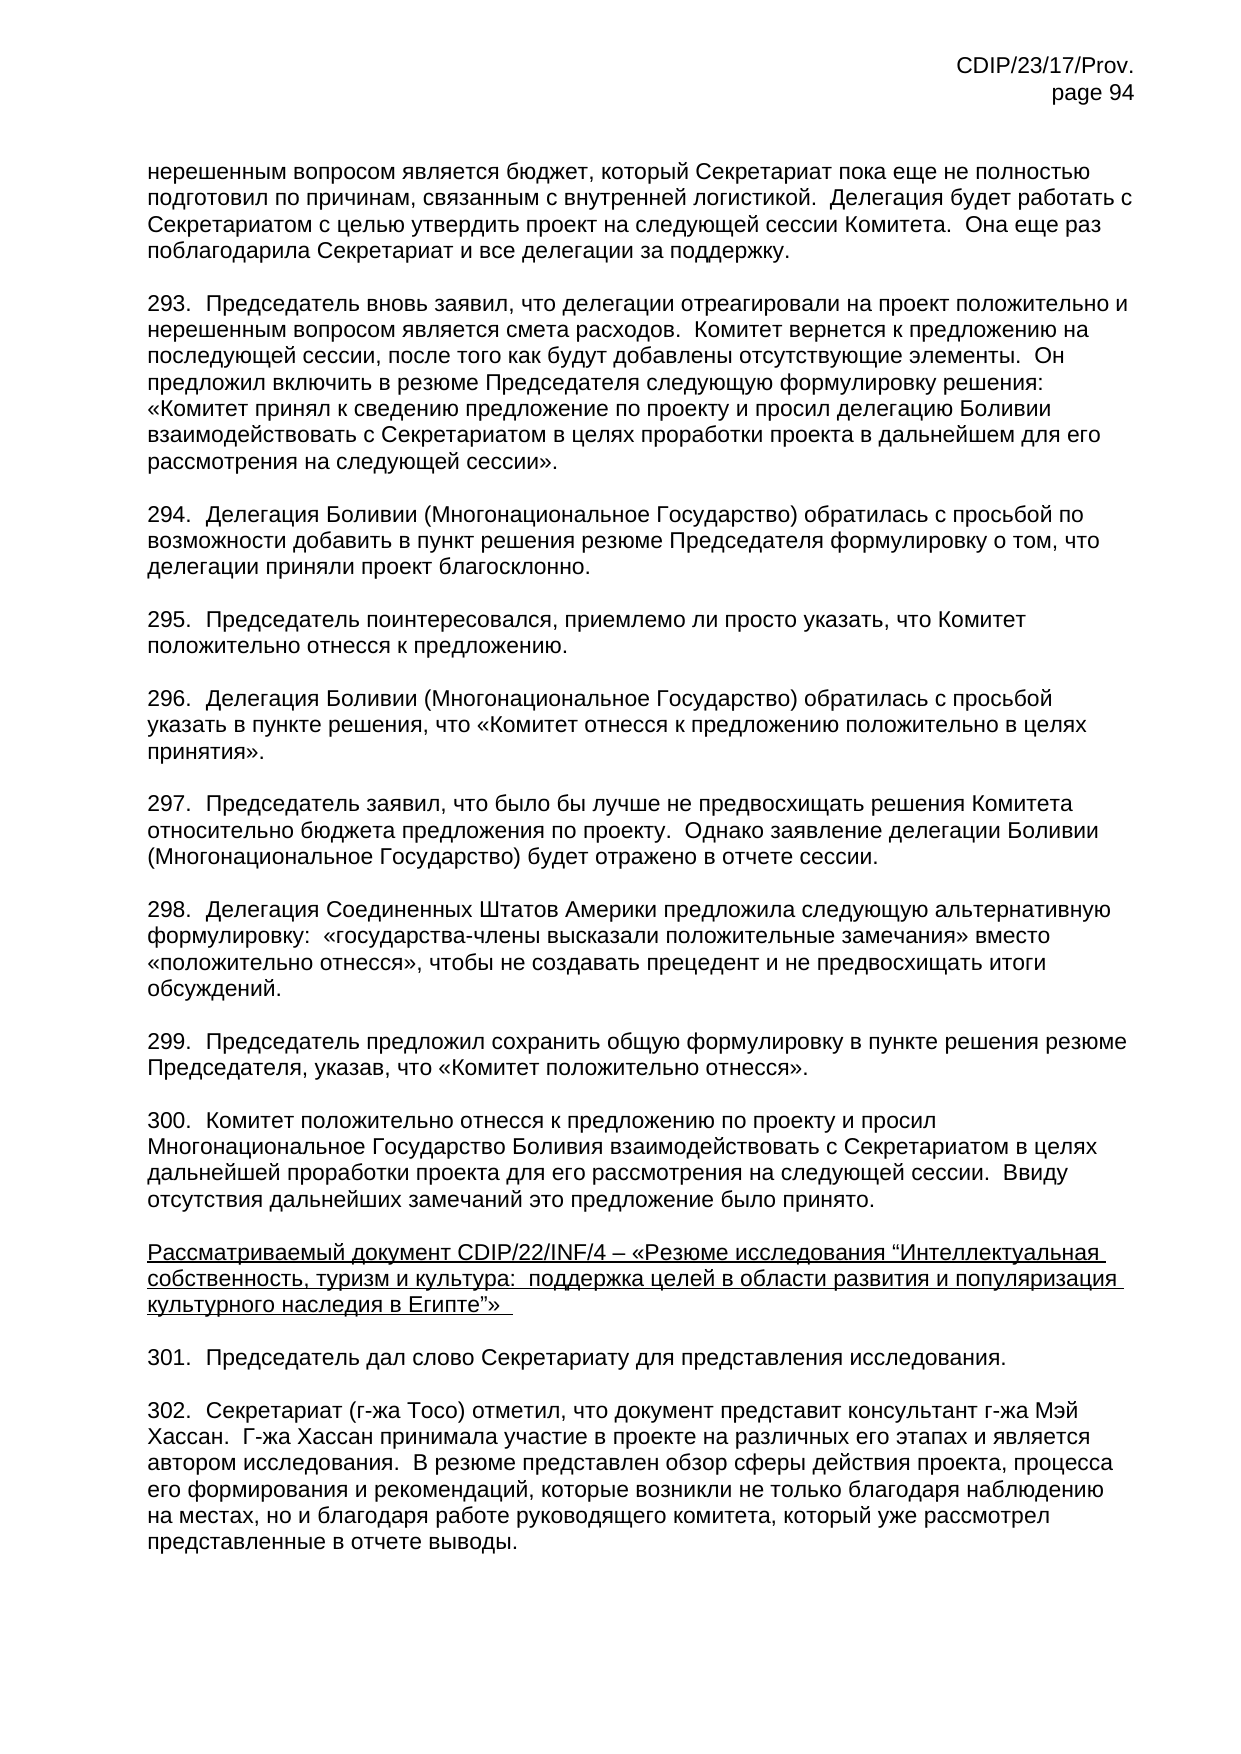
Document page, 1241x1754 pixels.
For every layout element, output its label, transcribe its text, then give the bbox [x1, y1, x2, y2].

list Председатель заявил, что было бы лучше не предвосхищать решения Комитета относительно бюджета предложения по проекту. Однако заявление делегации Боливии (Многонациональное Государство) будет отражено в отчете сессии. [147, 790, 1134, 869]
text Рассматриваемый документ CDIP/22/INF/4 – «Резюме исследования “Интеллектуальная собственность, туризм и культура: поддержка целей в области развития и популяризация культурного наследия в Египте”» [147, 1238, 1134, 1317]
list Делегация Соединенных Штатов Америки предложила следующую альтернативную формулировку: «государства-члены высказали положительные замечания» вместо «положительно отнесся», чтобы не создавать прецедент и не предвосхищать итоги обсуждений. [147, 896, 1134, 1001]
list Председатель поинтересовался, приемлемо ли просто указать, что Комитет положительно отнесся к предложению. [147, 606, 1134, 659]
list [147, 158, 1134, 263]
list Председатель вновь заявил, что делегации отреагировали на проект положительно и нерешенным вопросом является смета расходов. Комитет вернется к предложению на последующей сессии, после того как будут добавлены отсутствующие элементы. Он предложил включить в резюме Председателя следующую формулировку решения: «Комитет принял к сведению предложение по проекту и просил делегацию Боливии взаимодействовать с Секретариатом в целях проработки проекта в дальнейшем для его рассмотрения на следующей сессии». [147, 290, 1134, 474]
list Председатель дал слово Секретариату для представления исследования. [147, 1344, 1134, 1370]
list Делегация Боливии (Многонациональное Государство) обратилась с просьбой указать в пункте решения, что «Комитет отнесся к предложению положительно в целях принятия». [147, 685, 1134, 764]
list Председатель предложил сохранить общую формулировку в пункте решения резюме Председателя, указав, что «Комитет положительно отнесся». [147, 1028, 1134, 1080]
list Делегация Боливии (Многонациональное Государство) обратилась с просьбой по возможности добавить в пункт решения резюме Председателя формулировку о том, что делегации приняли проект благосклонно. [147, 501, 1134, 579]
list Комитет положительно отнесся к предложению по проекту и просил Многонациональное Государство Боливия взаимодействовать с Секретариатом в целях дальнейшей проработки проекта для его рассмотрения на следующей сессии. Ввиду отсутствия дальнейших замечаний это предложение было принято. [147, 1107, 1134, 1212]
list Секретариат (г-жа Тосо) отметил, что документ представит консультант г-жа Мэй Хассан. Г-жа Хассан принимала участие в проекте на различных его этапах и является автором исследования. В резюме представлен обзор сферы действия проекта, процесса его формирования и рекомендаций, которые возникли не только благодаря наблюдению на местах, но и благодаря работе руководящего комитета, который уже рассмотрел представленные в отчете выводы. [147, 1397, 1134, 1555]
